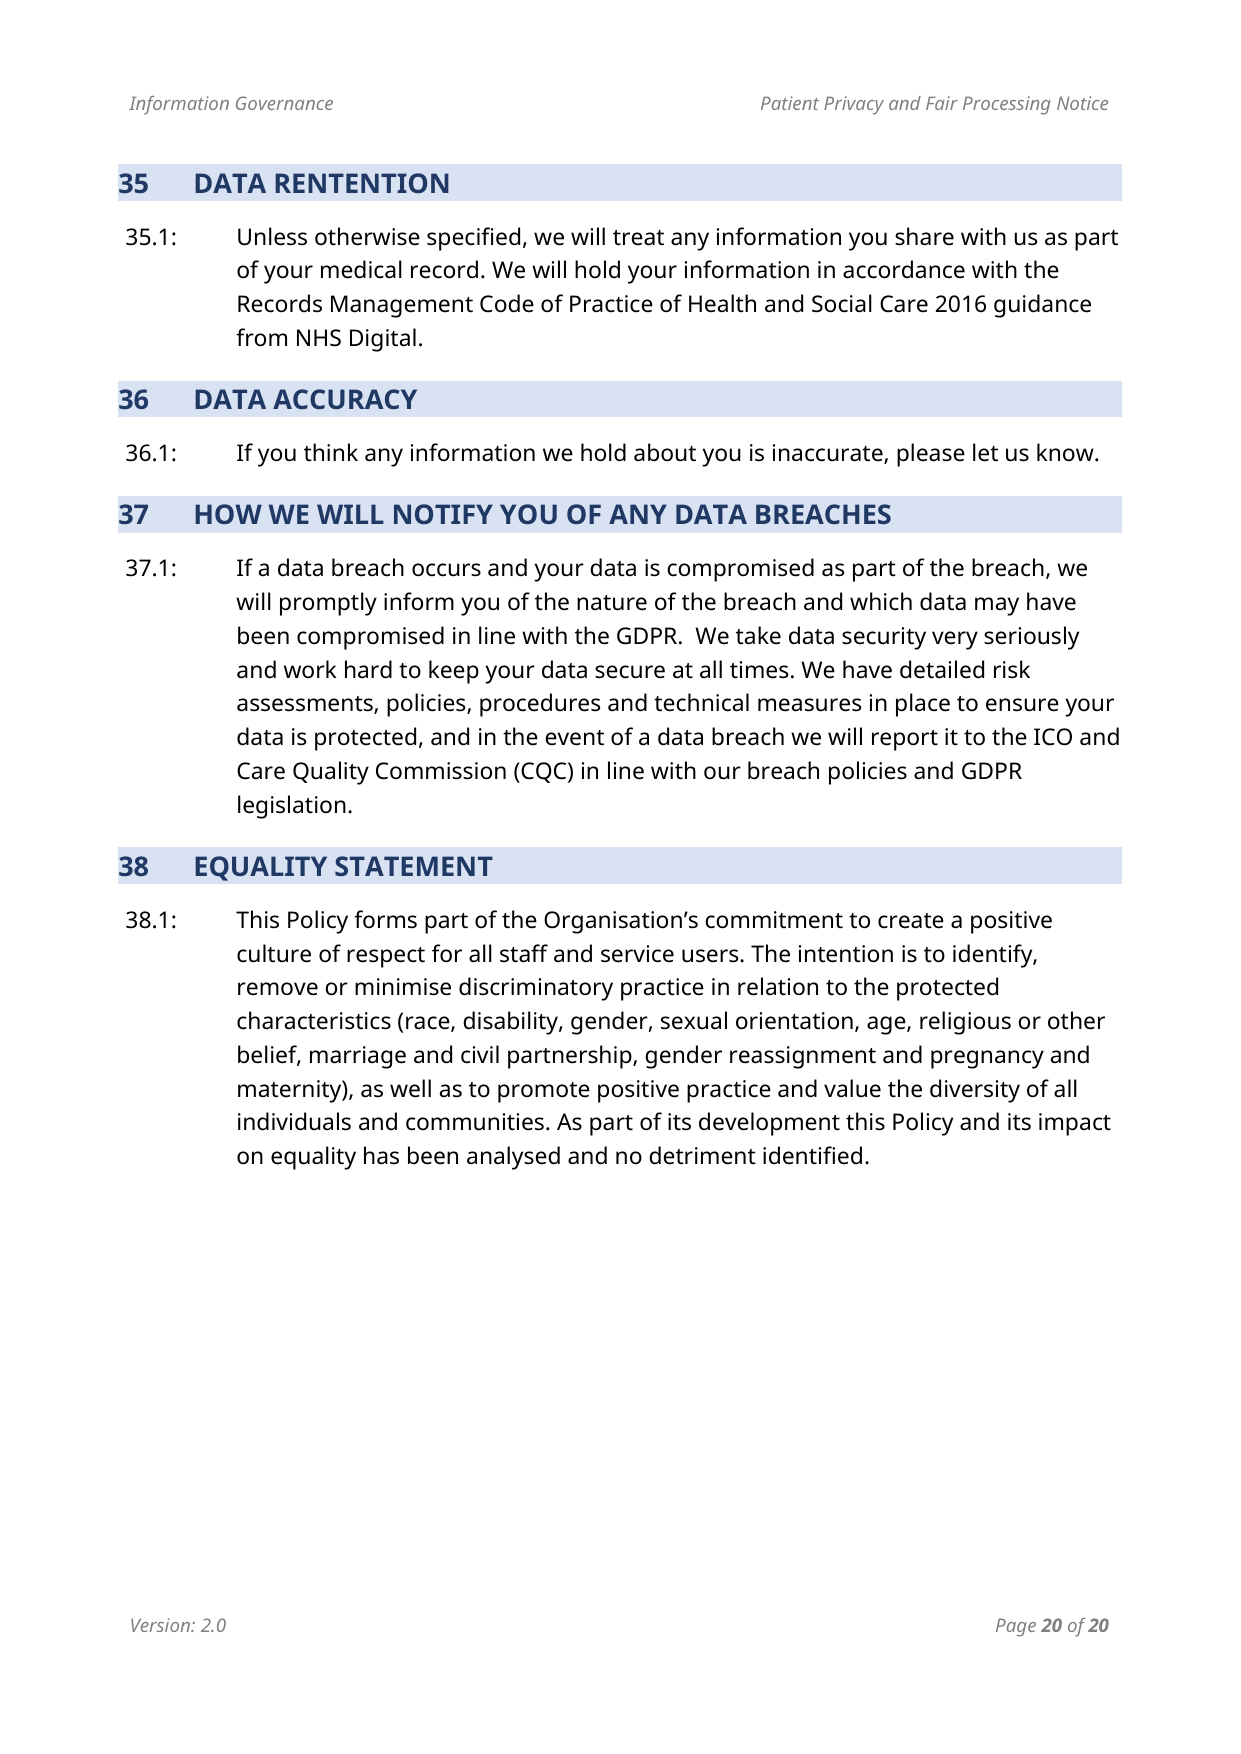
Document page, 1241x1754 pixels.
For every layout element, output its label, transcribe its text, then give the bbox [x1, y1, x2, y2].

list EQUALITY STATEMENT [118, 847, 1122, 884]
list Unless otherwise specified, we will treat any information you share with us as part of your medical record. We will hold your information in accordance with the Records Management Code of Practice of Health and Social Care 2016 guidance from NHS Digital. [125, 221, 1122, 353]
list If you think any information we hold about you is inaccurate, please let us know. [125, 437, 1122, 468]
list This Policy forms part of the Organisation’s commitment to create a positive culture of respect for all staff and service users. The intention is to identify, remove or minimise discriminatory practice in relation to the protected characteristics (race, disability, gender, sexual orientation, age, religious or other belief, marriage and civil partnership, gender reassignment and pregnancy and maternity), as well as to promote positive practice and value the diversity of all individuals and communities. As part of its development this Policy and its impact on equality has been analysed and no detriment identified. [125, 904, 1122, 1171]
list HOW WE WILL NOTIFY YOU OF ANY DATA BREACHES [118, 496, 1122, 533]
list DATA ACCURACY [118, 381, 1122, 417]
list If a data breach occurs and your data is compromised as part of the breach, we will promptly inform you of the nature of the breach and which data may have been compromised in line with the GDPR. We take data security very seriously and work hard to keep your data secure at all times. We have detailed risk assessments, policies, procedures and technical measures in place to ensure your data is protected, and in the event of a data breach we will report it to the ICO and Care Quality Commission (CQC) in line with our breach policies and GDPR legislation. [125, 552, 1122, 820]
list DATA RENTENTION [118, 164, 1122, 201]
